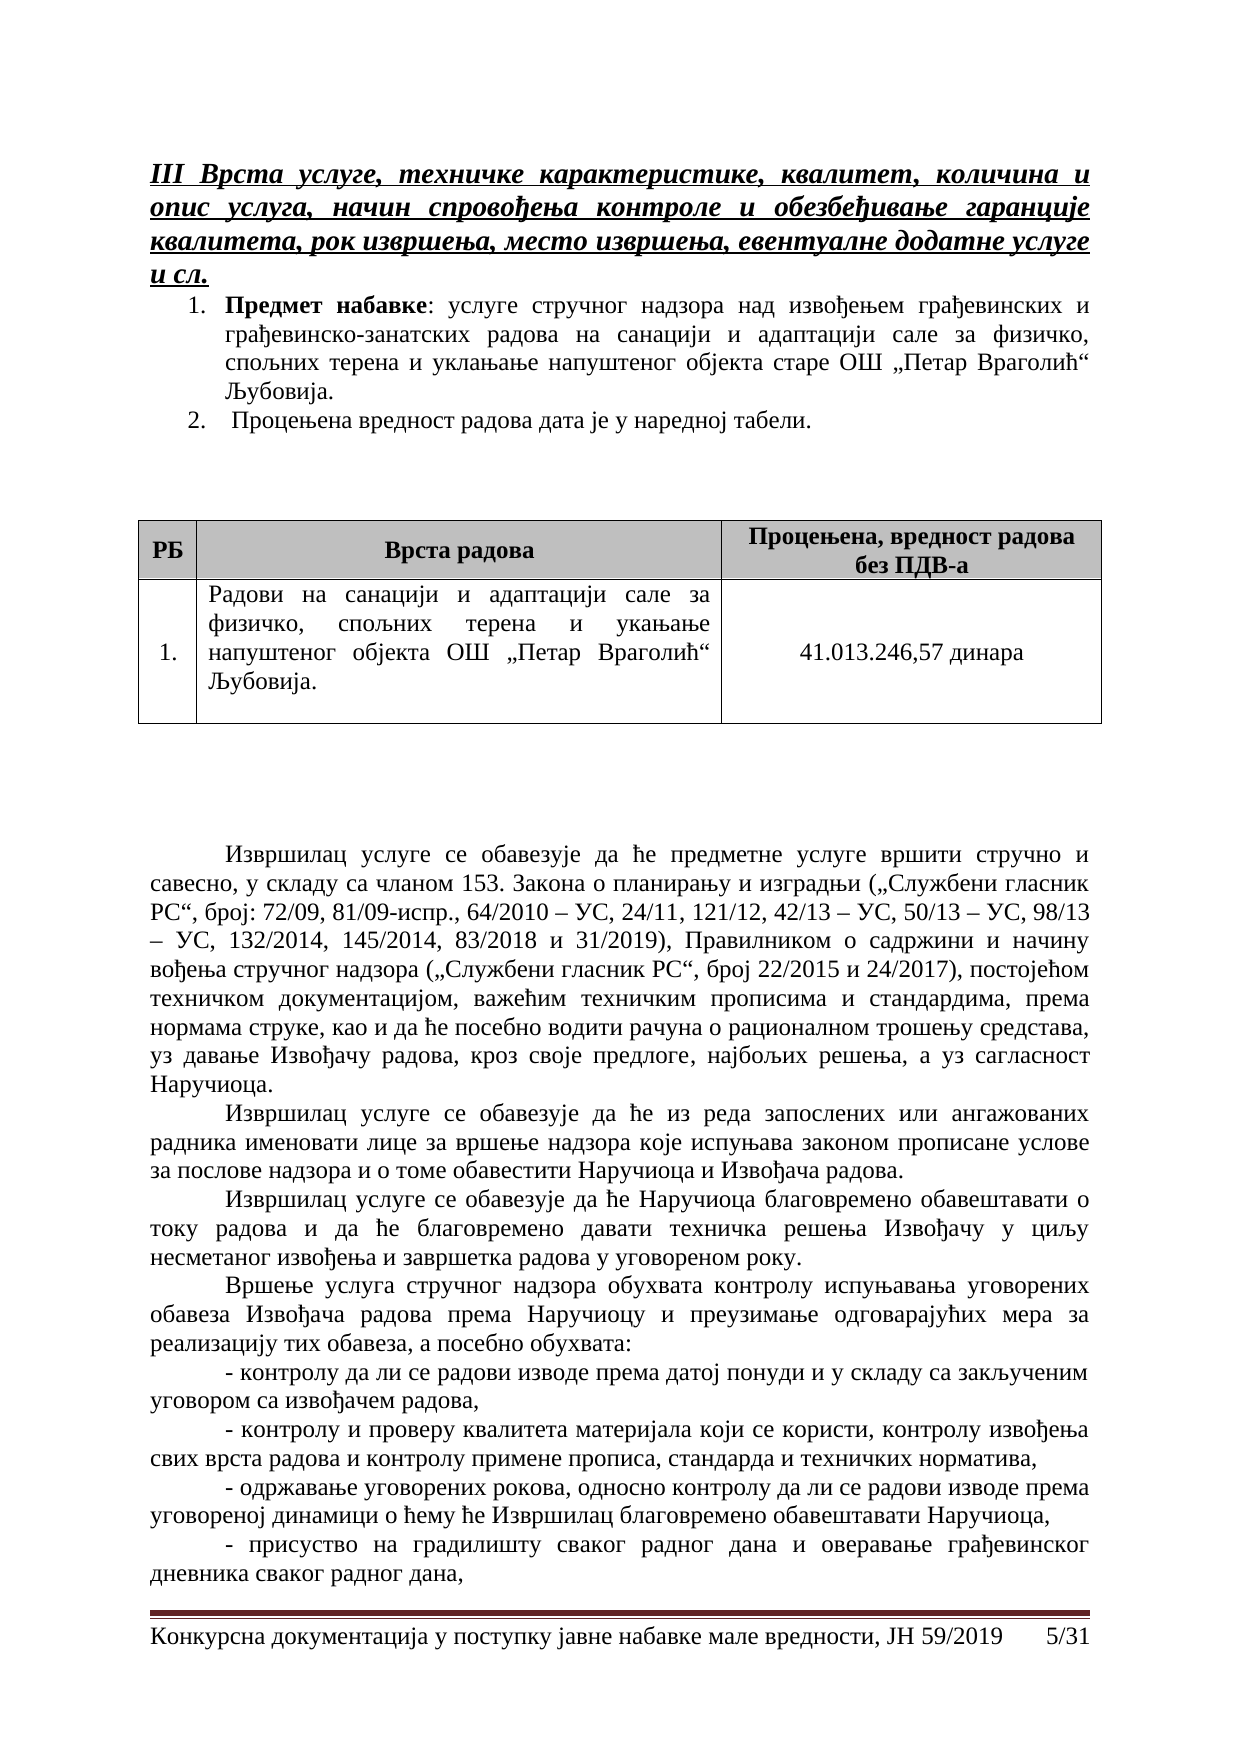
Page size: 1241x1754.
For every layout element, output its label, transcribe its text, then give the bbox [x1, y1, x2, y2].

text III Врста услуге, техничке карактеристике, квалитет, количина и опис услуга, начин спровођења контроле и обезбеђивање гаранције квалитета, рок извршења, место извршења, евентуалне додатне услуге и сл. [150, 220, 1090, 252]
text III Врста услуге, техничке карактеристике, квалитет, количина и опис услуга, начин спровођења контроле и обезбеђивање гаранције квалитета, рок извршења, место извршења, евентуалне додатне услуге и сл. [150, 186, 1090, 218]
table_header РБ [139, 521, 196, 578]
table_cell 1. [139, 580, 196, 723]
text - одржавање уговорених рокова, односно контролу да ли се радови изводе према уговореној динамици о ћему ће Извршилац благовремено обавештавати Наручиоца, [150, 1472, 1090, 1529]
text - контролу да ли се радови изводе према датој понуди и у складу са закљученим уговором са извођачем радова, [150, 1357, 1090, 1414]
text - присуство на градилишту сваког радног дана и оверавање грађевинског дневника сваког радног дана, [150, 1529, 1090, 1587]
table_cell Радови на санацији и адаптацији сале за физичко, спољних терена и укањање напуштеног објекта ОШ „Петар Враголић“ Љубовија. [197, 580, 721, 723]
text Извршилац услуге се обавезује да ће Наручиоца благовремено обавештавати о току радова и да ће благовремено давати техничка решења Извођачу у циљу несметаног извођења и завршетка радова у уговореном року. [150, 1184, 1090, 1271]
text - контролу и проверу квалитета материјала који се користи, контролу извођења свих врста радова и контролу примене прописа, стандарда и техничких норматива, [150, 1414, 1090, 1472]
table_cell 41.013.246,57 динара [722, 580, 1101, 723]
list Процењена вредност радова дата је у наредној табели. [187, 405, 1090, 434]
text III Врста услуге, техничке карактеристике, квалитет, количина и опис услуга, начин спровођења контроле и обезбеђивање гаранције квалитета, рок извршења, место извршења, евентуалне додатне услуге и сл. [150, 254, 1090, 290]
table_header Врста радова [197, 521, 721, 578]
list Предмет набавке: услуге стручног надзора над извођењем грађевинских и грађевинско-занатских радова на санацији и адаптацији сале за физичко, спољних терена и уклањање напуштеног објекта старе ОШ „Петар Враголић“ Љубовија. [187, 290, 1090, 405]
table_header Процењена, вредност радова без ПДВ-а [722, 521, 1101, 578]
text Извршилац услуге се обавезује да ће предметне услуге вршити стручно и савесно, у складу са чланом 153. Закона о планирању и изградњи („Службени гласник РС“, број: 72/09, 81/09-испр., 64/2010 – УС, 24/11, 121/12, 42/13 – УС, 50/13 – УС, 98/13 – УС, 132/2014, 145/2014, 83/2018 и 31/2019), Правилником о садржини и начину вођења стручног надзора („Службени гласник РС“, број 22/2015 и 24/2017), постојећом техничком документацијом, важећим техничким прописима и стандардима, према нормама струке, као и да ће посебно водити рачуна о рационалном трошењу средстава, уз давање Извођачу радова, кроз своје предлоге, најбољих решења, a уз сагласност Наручиоца. [150, 839, 1090, 1098]
text Вршење услуга стручног надзора обухвата контролу испуњавања уговорених обавеза Извођача радова према Наручиоцу и преузимање одговарајућих мера за реализацију тих обавеза, а посебно обухвата: [150, 1271, 1090, 1357]
text Извршилац услуге се обавезује да ће из реда запослених или ангажованих радника именовати лице за вршење надзора које испуњава законом прописане услове за послове надзора и о томе обавестити Наручиоца и Извођача радова. [150, 1098, 1090, 1184]
text III Врста услуге, техничке карактеристике, квалитет, количина и опис услуга, начин спровођења контроле и обезбеђивање гаранције квалитета, рок извршења, место извршења, евентуалне додатне услуге и сл. [150, 156, 1090, 185]
